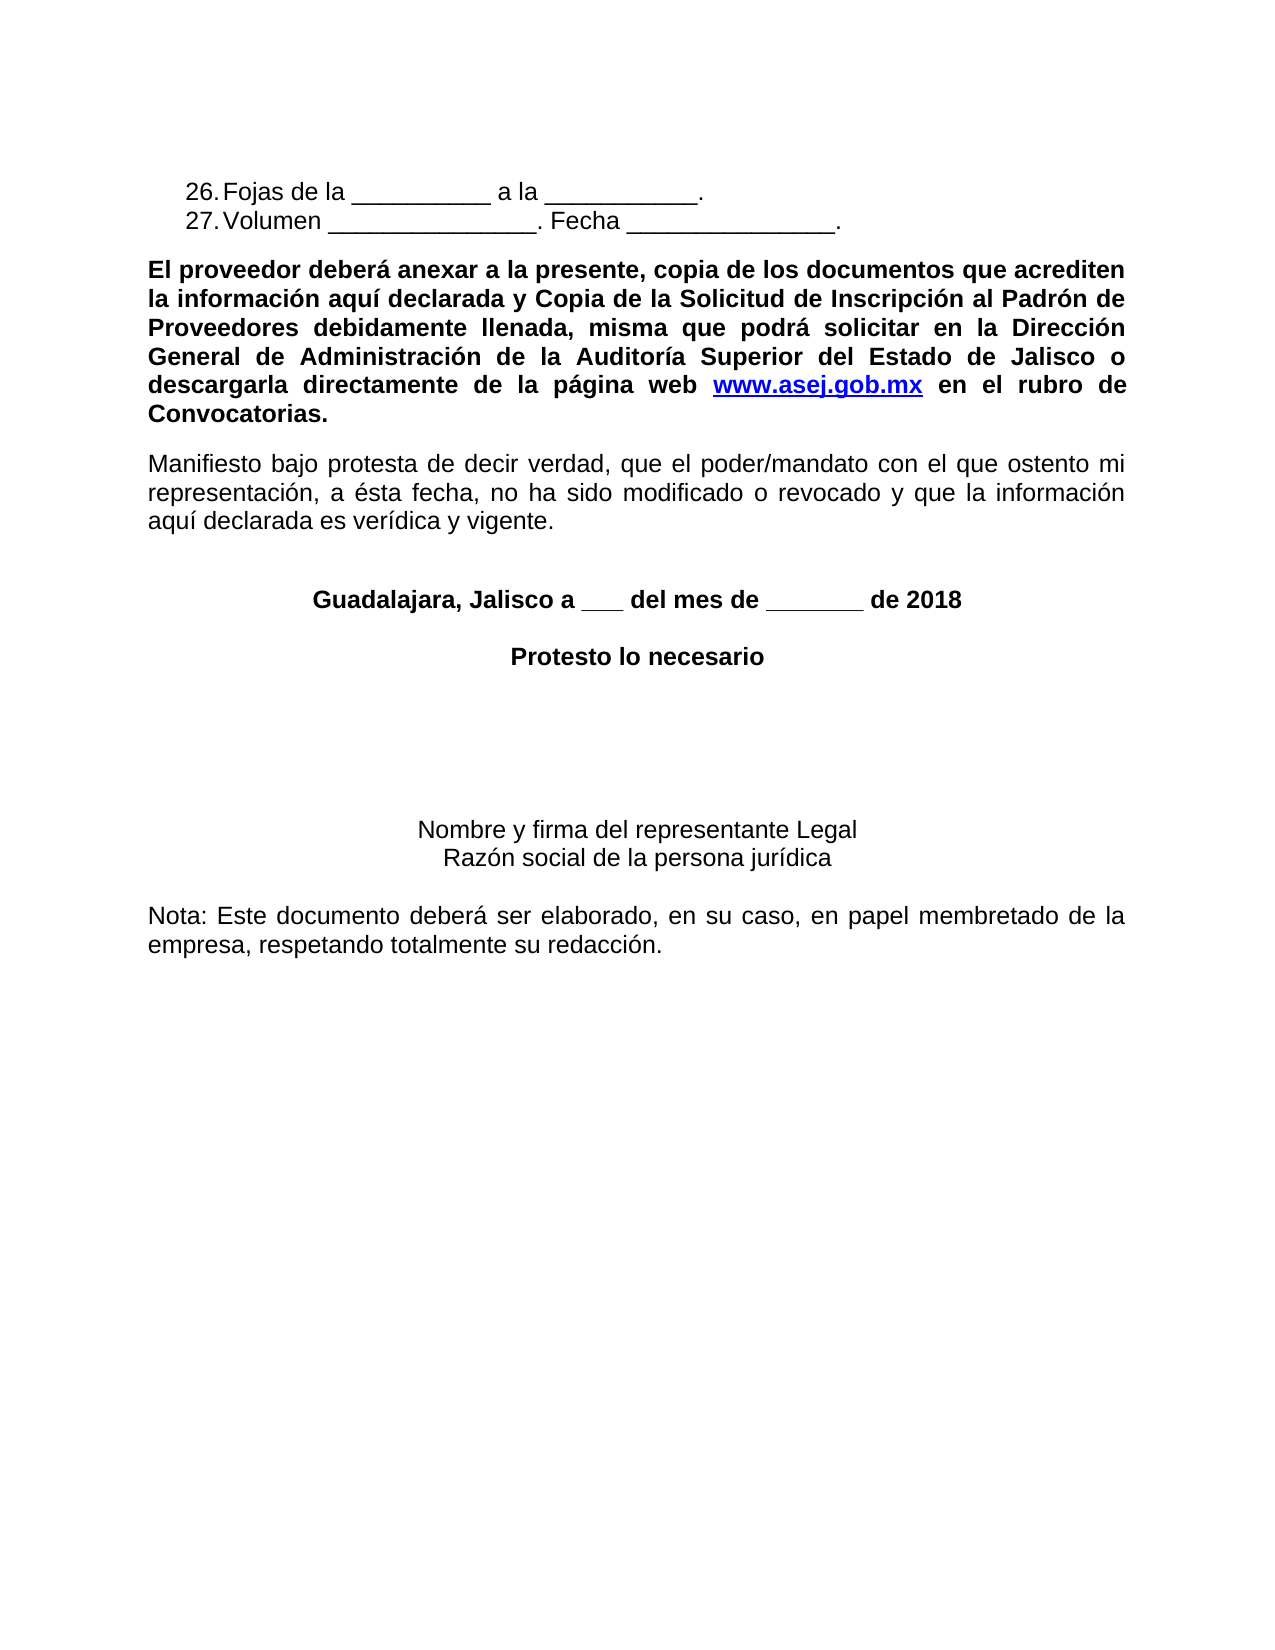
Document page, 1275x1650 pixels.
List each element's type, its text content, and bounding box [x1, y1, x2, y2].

text Razón social de la persona jurídica [148, 843, 1127, 872]
text Guadalajara, Jalisco a ___ del mes de _______ de 2018 [148, 585, 1127, 613]
text Manifiesto bajo protesta de decir verdad, que el poder/mandato con el que ostento mi representación, a ésta fecha, no ha sido modificado o revocado y que la información aquí declarada es verídica y vigente. [148, 449, 1127, 535]
list Fojas de la __________ a la ___________. [185, 177, 1127, 206]
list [185, 206, 1127, 235]
text Nombre y firma del representante Legal [148, 815, 1127, 843]
text Nota: Este documento deberá ser elaborado, en su caso, en papel membretado de la empresa, respetando totalmente su redacción. [148, 901, 1127, 958]
text El proveedor deberá anexar a la presente, copia de los documentos que acrediten la información aquí declarada y Copia de la Solicitud de Inscripción al Padrón de Proveedores debidamente llenada, misma que podrá solicitar en la Dirección General de Administración de la Auditoría Superior del Estado de Jalisco o descargarla directamente de la página web www.asej.gob.mx en el rubro de Convocatorias. [148, 256, 1127, 428]
text Protesto lo necesario [148, 642, 1127, 671]
